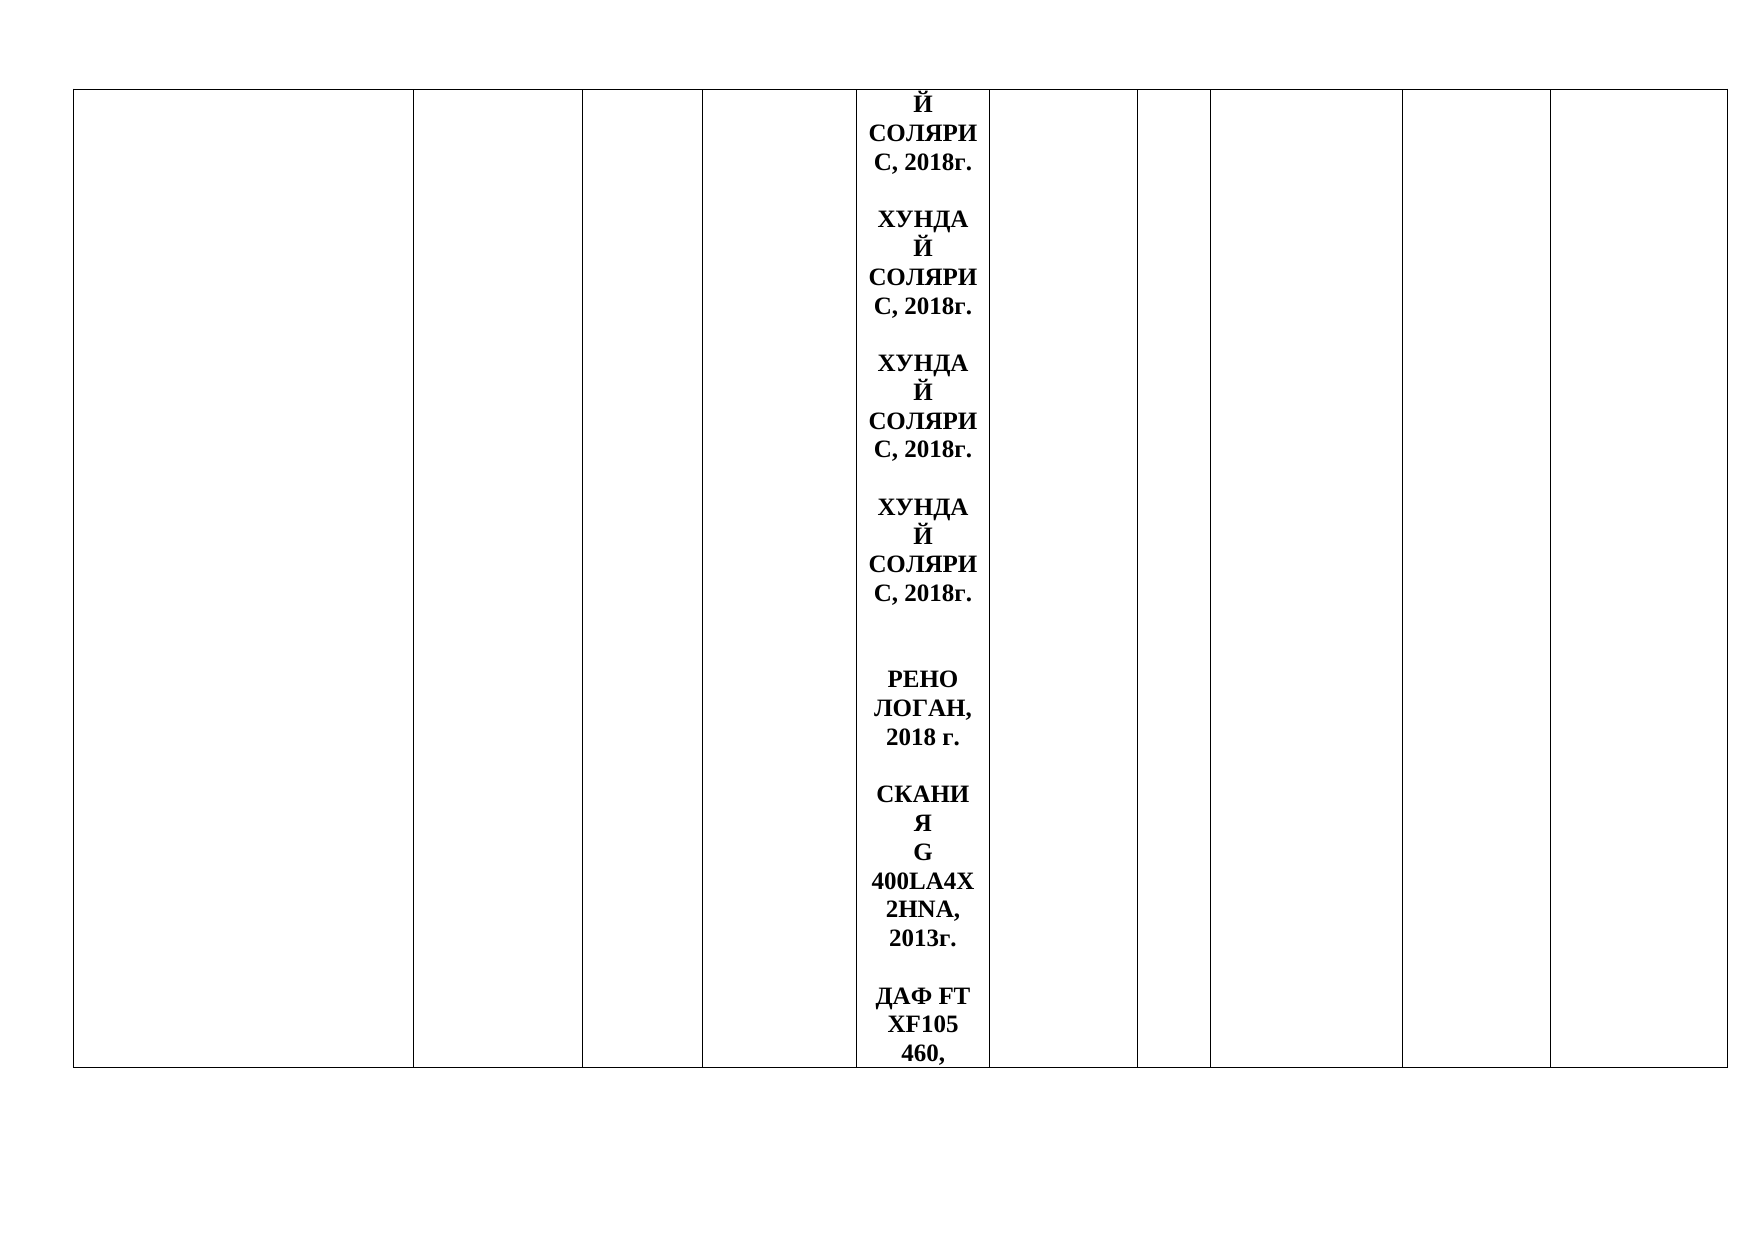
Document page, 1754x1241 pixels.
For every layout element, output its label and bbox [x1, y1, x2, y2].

table_cell [990, 90, 1137, 1067]
table_cell [583, 90, 702, 1067]
table_cell [857, 90, 989, 1067]
table_cell [74, 90, 413, 1067]
table_cell [703, 90, 856, 1067]
table_cell [414, 90, 582, 1067]
table_cell [1551, 90, 1727, 1067]
table_cell [1211, 90, 1402, 1067]
table_cell [1403, 90, 1550, 1067]
table_cell [1138, 90, 1210, 1067]
